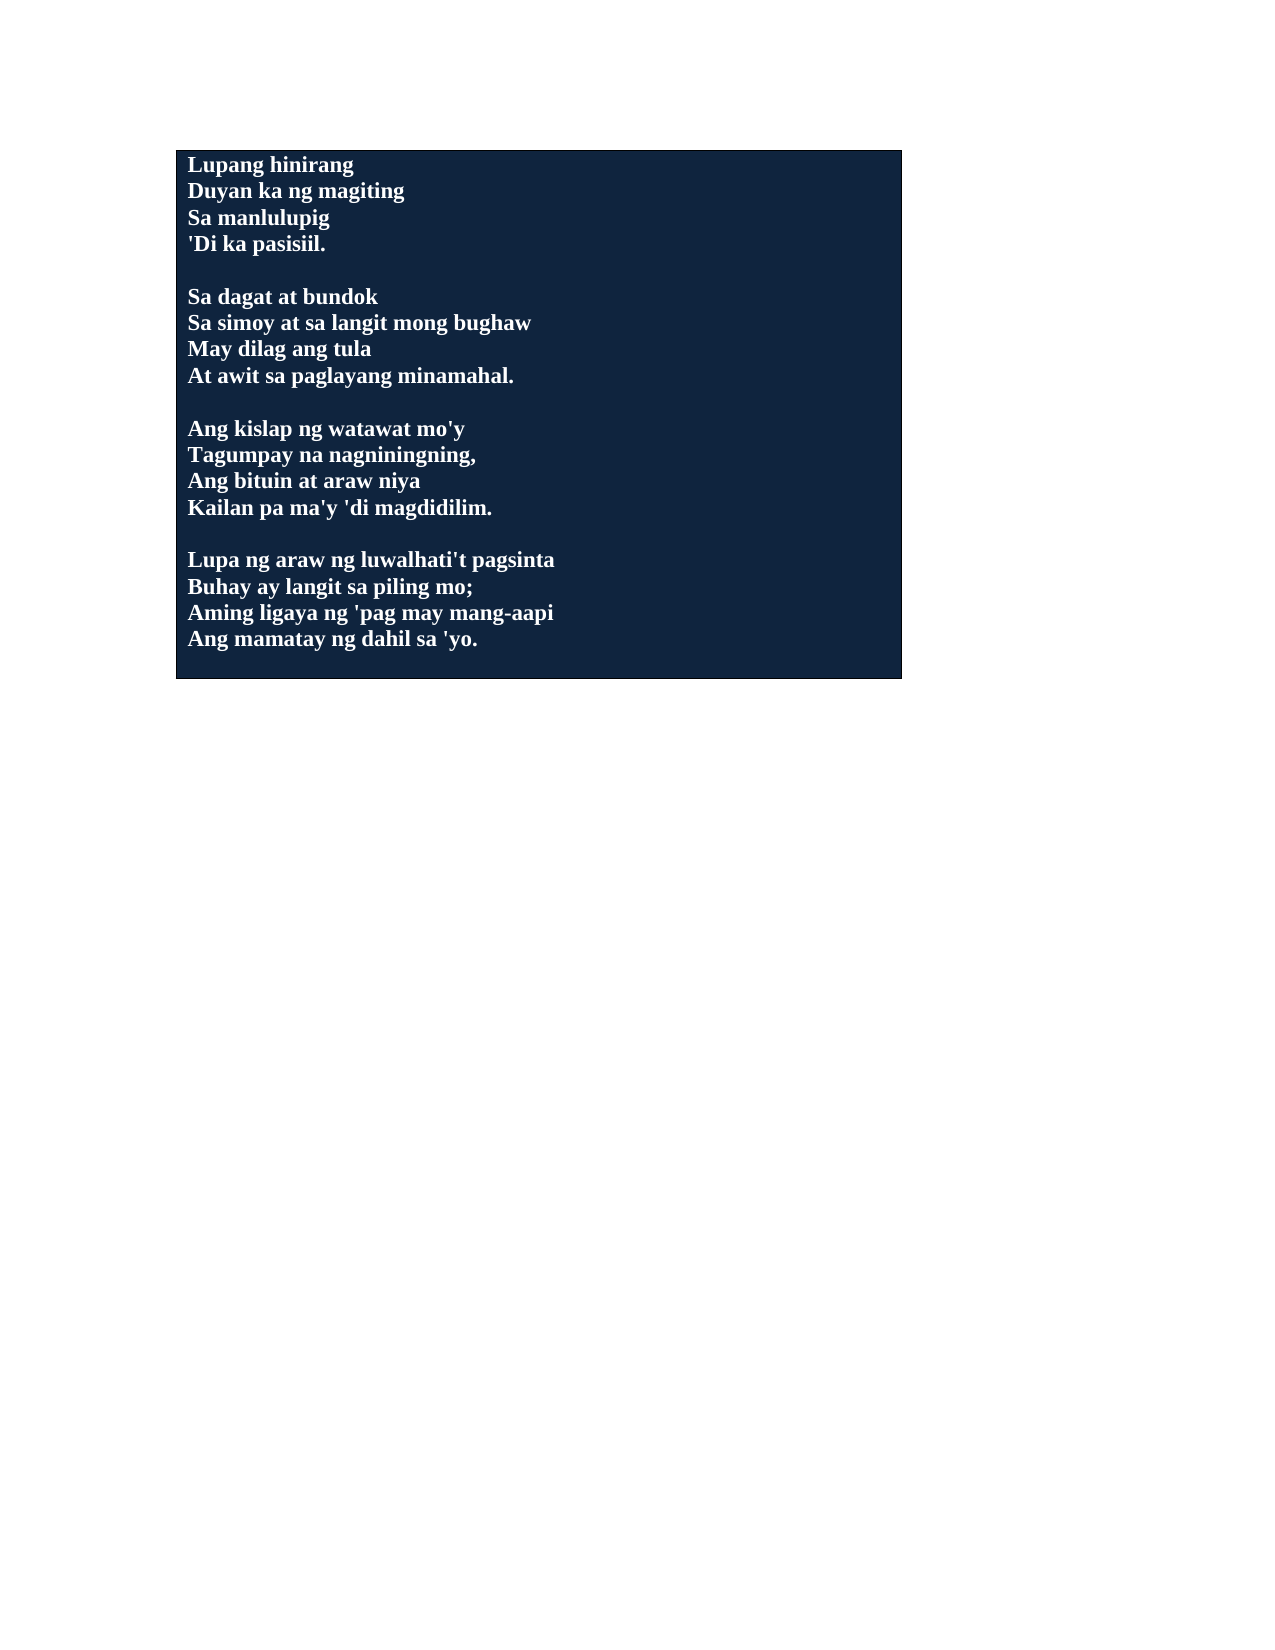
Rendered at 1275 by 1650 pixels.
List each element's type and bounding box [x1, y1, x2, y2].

table_header [177, 151, 901, 678]
